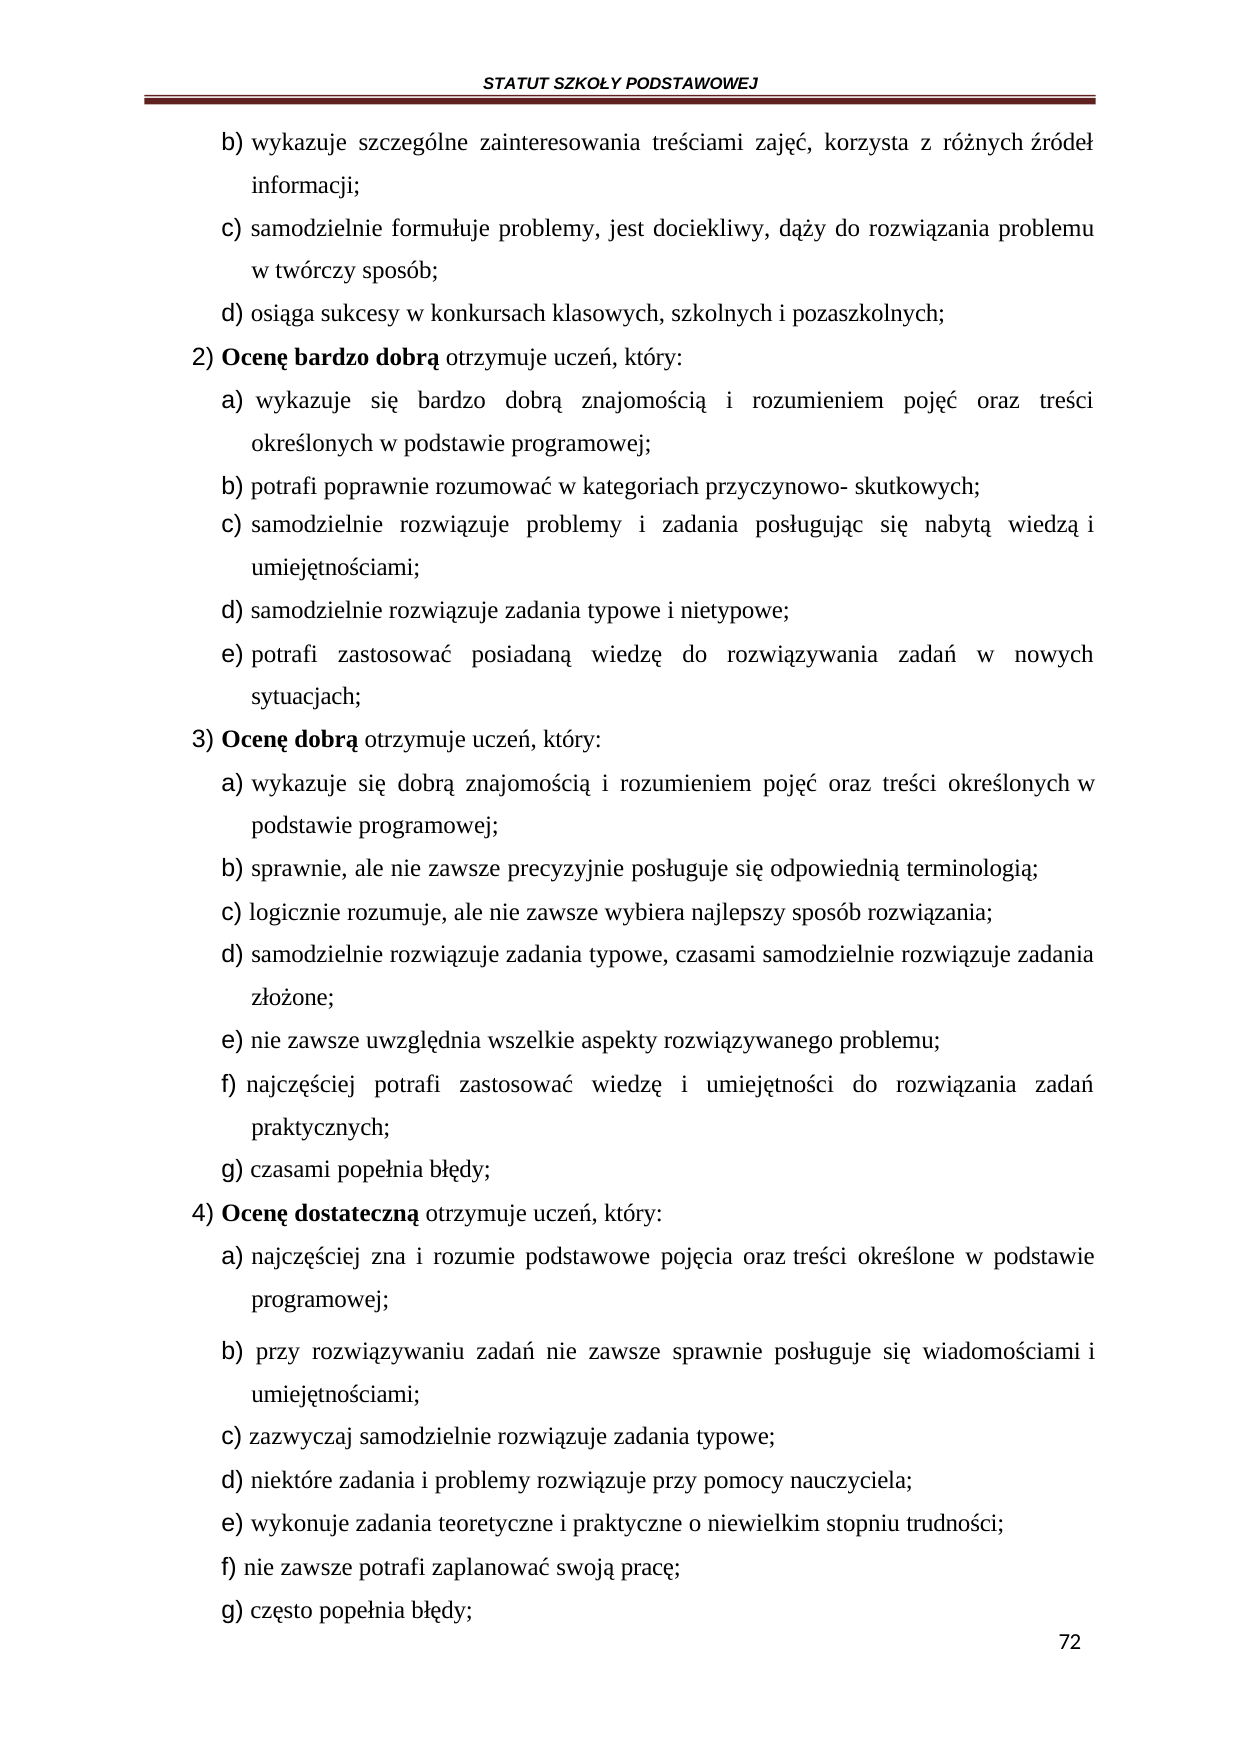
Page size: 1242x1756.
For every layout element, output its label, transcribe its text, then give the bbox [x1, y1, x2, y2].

list nie zawsze uwzględnia wszelkie aspekty rozwiązywanego problemu; [221, 1025, 1129, 1054]
list zazwyczaj samodzielnie rozwiązuje zadania typowe; [221, 1422, 1129, 1451]
list najczęściej potrafi zastosować wiedzę i umiejętności do rozwiązania zadań praktycznych; [221, 1068, 1094, 1141]
list Ocenę bardzo dobrą otrzymuje uczeń, który: [192, 341, 1129, 370]
list sprawnie, ale nie zawsze precyzyjnie posługuje się odpowiednią terminologią; [221, 853, 1129, 882]
list najczęściej zna i rozumie podstawowe pojęcia oraz treści określone w podstawie programowej; [221, 1241, 1095, 1313]
list samodzielnie rozwiązuje problemy i zadania posługując się nabytą wiedzą i umiejętnościami; [221, 509, 1094, 581]
list czasami popełnia błędy; [221, 1155, 1129, 1183]
list samodzielnie rozwiązuje zadania typowe i nietypowe; [221, 595, 1129, 624]
list przy rozwiązywaniu zadań nie zawsze sprawnie posługuje się wiadomościami i umiejętnościami; [221, 1336, 1095, 1408]
list wykazuje szczególne zainteresowania treściami zajęć, korzysta z różnych źródeł informacji; [221, 127, 1093, 198]
list samodzielnie formułuje problemy, jest dociekliwy, dąży do rozwiązania problemu w twórczy sposób; [221, 213, 1095, 284]
list wykonuje zadania teoretyczne i praktyczne o niewielkim stopniu trudności; [221, 1508, 1129, 1537]
list często popełnia błędy; [221, 1595, 1129, 1624]
list potrafi poprawnie rozumować w kategoriach przyczynowo- skutkowych; [221, 471, 1129, 500]
list niektóre zadania i problemy rozwiązuje przy pomocy nauczyciela; [221, 1465, 1129, 1494]
list nie zawsze potrafi zaplanować swoją pracę; [221, 1552, 1129, 1580]
list Ocenę dostateczną otrzymuje uczeń, który: [192, 1198, 1129, 1227]
list samodzielnie rozwiązuje zadania typowe, czasami samodzielnie rozwiązuje zadania złożone; [221, 939, 1094, 1011]
list wykazuje się bardzo dobrą znajomością i rozumieniem pojęć oraz treści określonych w podstawie programowej; [221, 385, 1094, 457]
list wykazuje się dobrą znajomością i rozumieniem pojęć oraz treści określonych w podstawie programowej; [221, 768, 1095, 839]
list Ocenę dobrą otrzymuje uczeń, który: [192, 724, 1129, 753]
list osiąga sukcesy w konkursach klasowych, szkolnych i pozaszkolnych; [221, 298, 1129, 327]
list logicznie rozumuje, ale nie zawsze wybiera najlepszy sposób rozwiązania; [221, 896, 1129, 925]
list potrafi zastosować posiadaną wiedzę do rozwiązywania zadań w nowych sytuacjach; [221, 638, 1093, 710]
